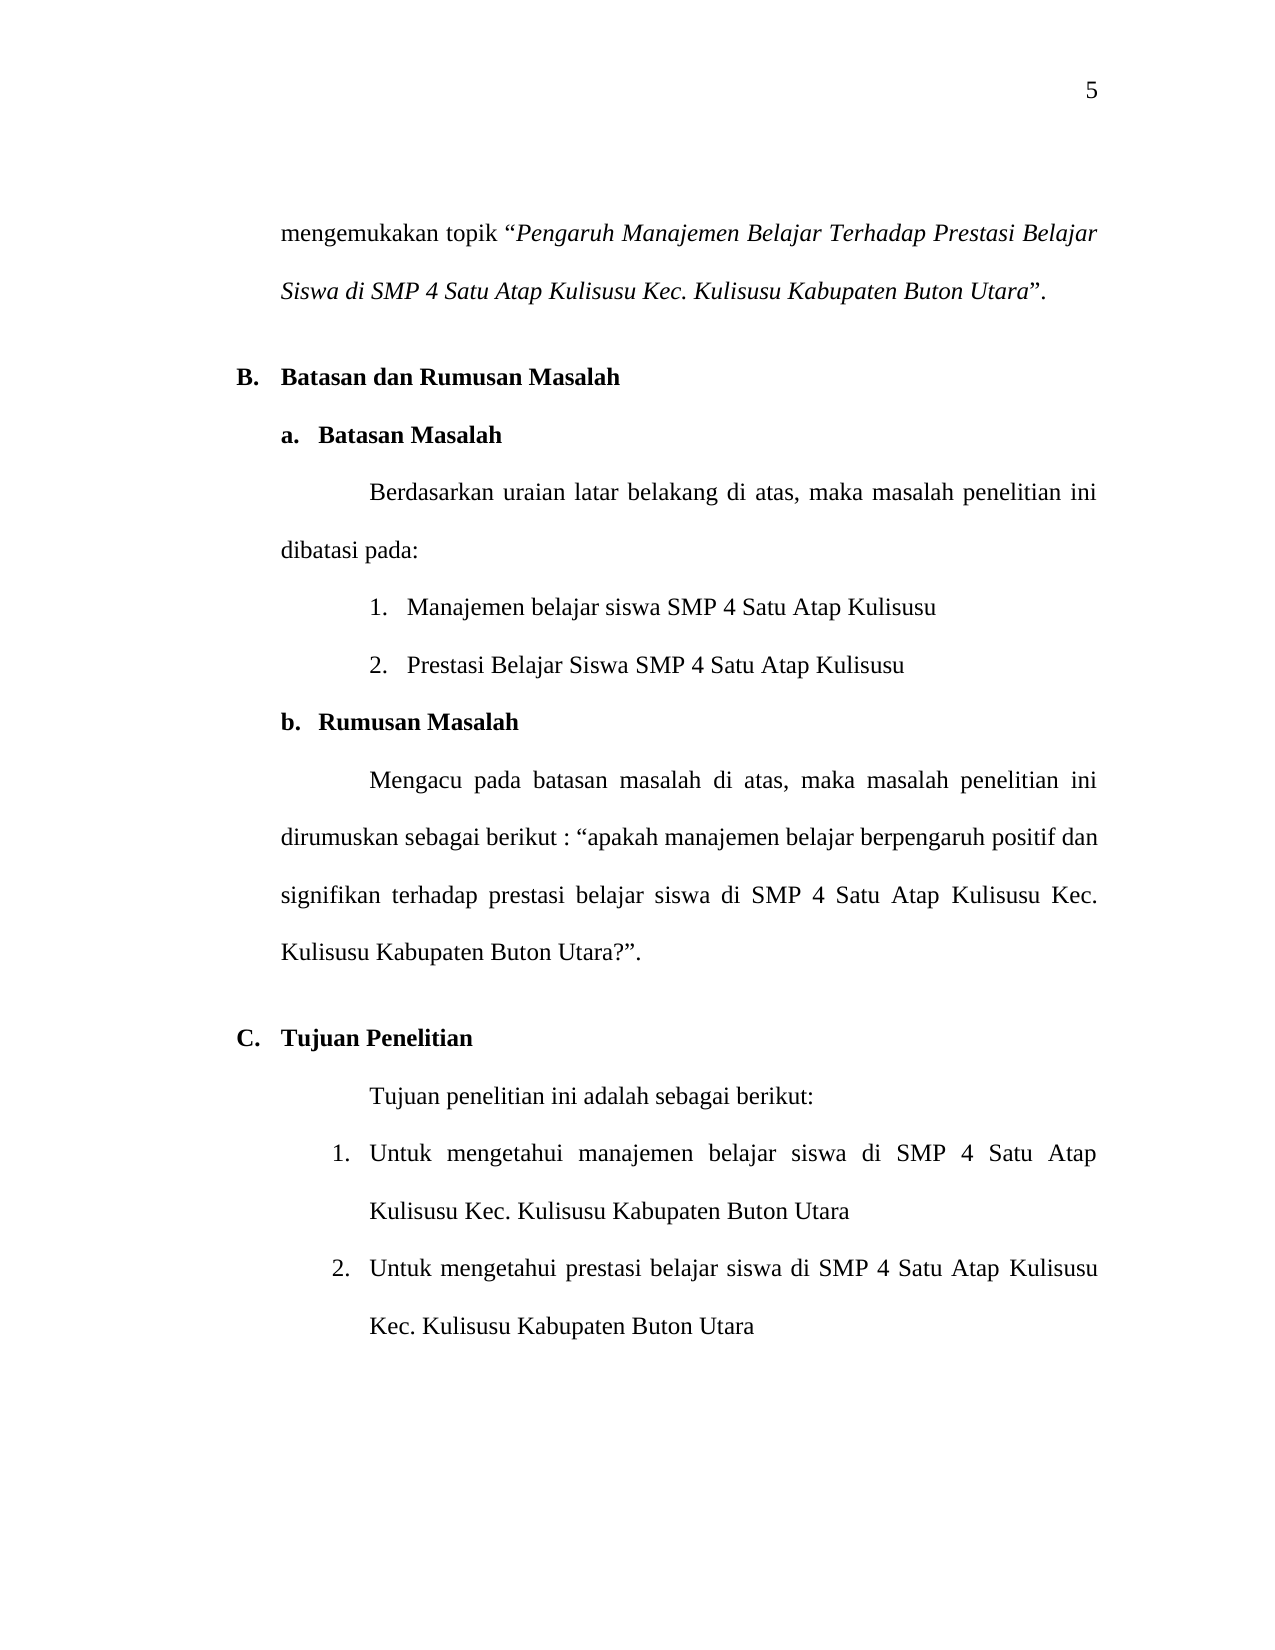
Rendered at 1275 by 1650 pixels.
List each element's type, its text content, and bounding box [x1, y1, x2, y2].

list Manajemen belajar siswa SMP 4 Satu Atap Kulisusu [369, 592, 1098, 621]
list Batasan Masalah [281, 420, 1098, 448]
list Batasan dan Rumusan Masalah [236, 362, 1098, 391]
list Tujuan penelitian ini adalah sebagai berikut: [281, 1081, 1098, 1110]
list Berdasarkan uraian latar belakang di atas, maka masalah penelitian ini dibatasi pada: [281, 477, 1098, 563]
list Mengacu pada batasan masalah di atas, maka masalah penelitian ini dirumuskan sebagai berikut : “apakah manajemen belajar berpengaruh positif dan signifikan terhadap prestasi belajar siswa di SMP 4 Satu Atap Kulisusu Kec. Kulisusu Kabupaten Buton Utara?”. [281, 765, 1098, 966]
list Untuk mengetahui manajemen belajar siswa di SMP 4 Satu Atap Kulisusu Kec. Kulisusu Kabupaten Buton Utara [332, 1138, 1098, 1225]
list Untuk mengetahui prestasi belajar siswa di SMP 4 Satu Atap Kulisusu Kec. Kulisusu Kabupaten Buton Utara [332, 1253, 1098, 1340]
list Rumusan Masalah [281, 707, 1098, 736]
list Tujuan Penelitian [236, 1023, 1098, 1052]
list Prestasi Belajar Siswa SMP 4 Satu Atap Kulisusu [369, 650, 1098, 678]
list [281, 218, 1098, 305]
